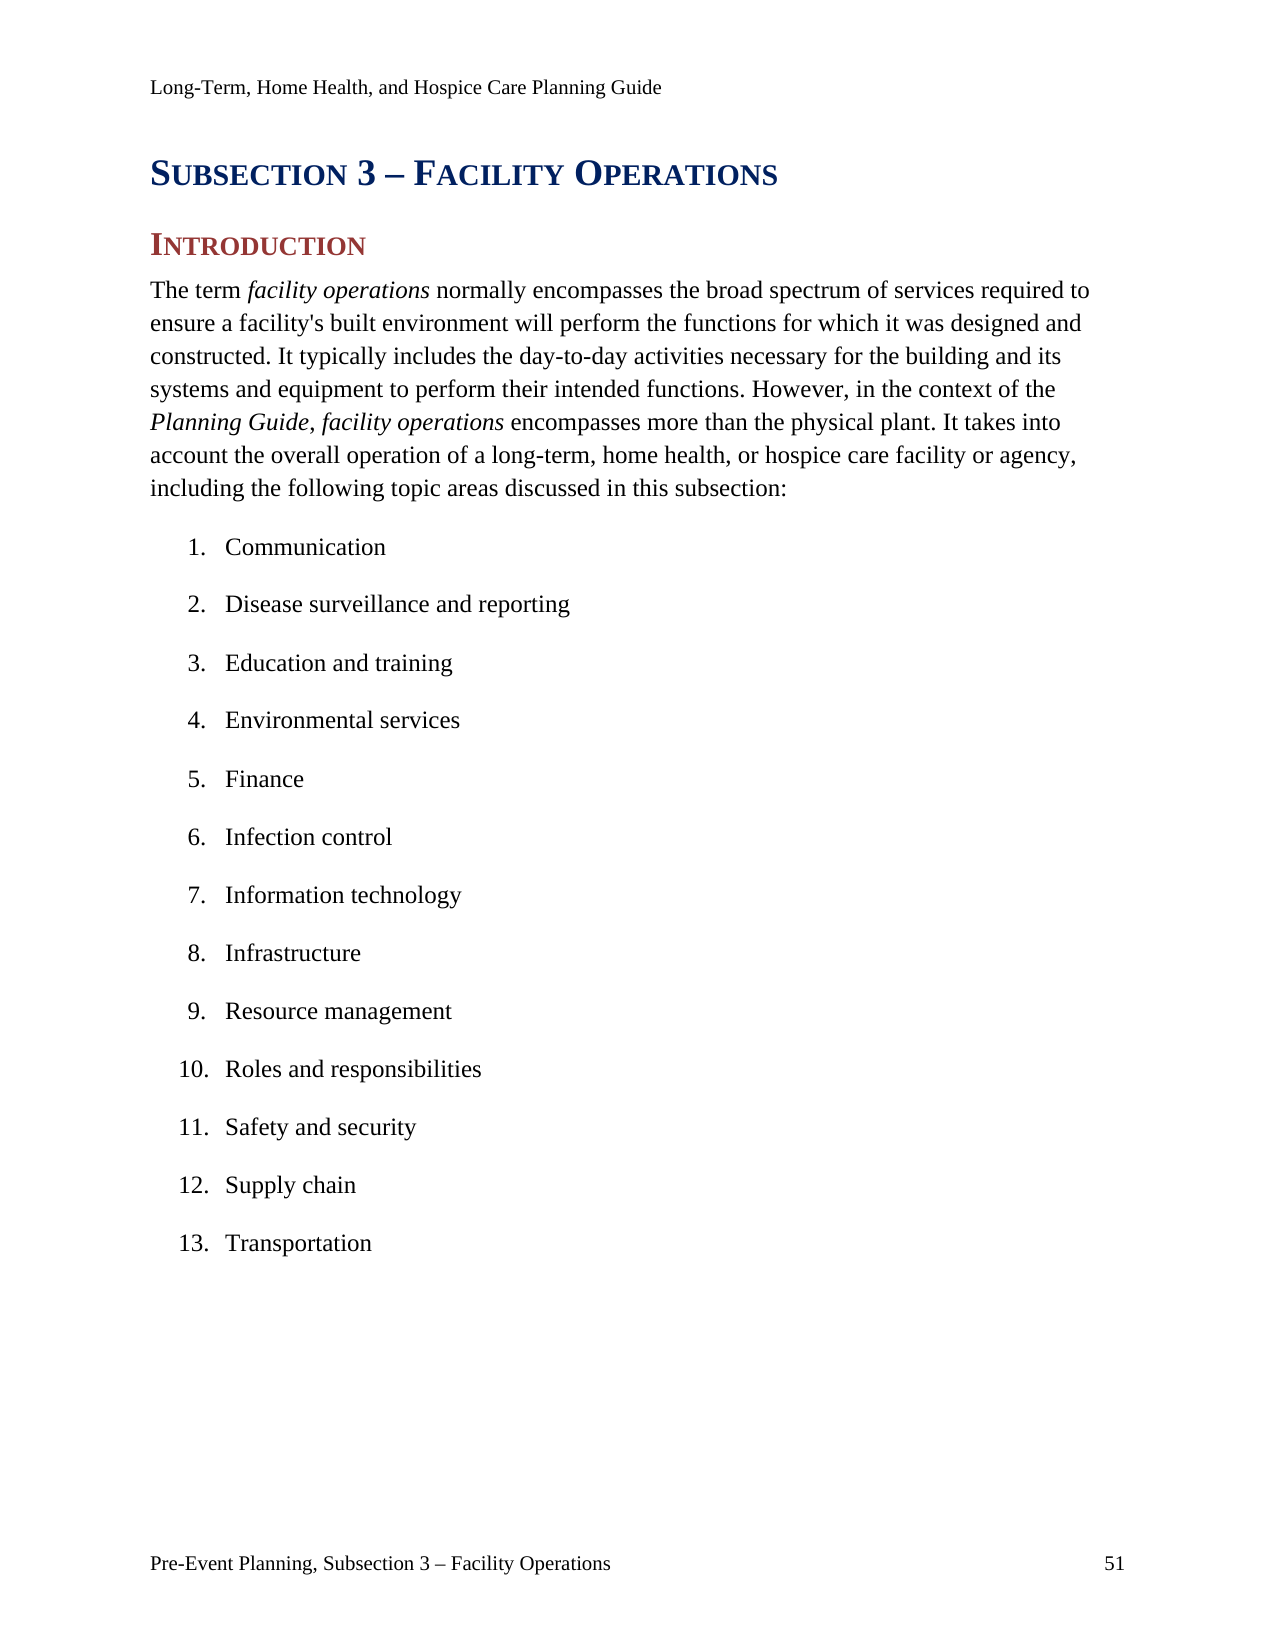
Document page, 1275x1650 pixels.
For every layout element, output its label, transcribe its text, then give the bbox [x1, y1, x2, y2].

list Finance [187, 764, 1125, 792]
list Education and training [187, 648, 1125, 676]
list Roles and responsibilities [178, 1054, 1125, 1082]
list Transportation [178, 1228, 1125, 1257]
text The term facility operations normally encompasses the broad spectrum of services required to ensure a facility's built environment will perform the functions for which it was designed and constructed. It typically includes the day-to-day activities necessary for the building and its systems and equipment to perform their intended functions. However, in the context of the Planning Guide, facility operations encompasses more than the physical plant. It takes into account the overall operation of a long-term, home health, or hospice care facility or agency, including the following topic areas discussed in this subsection: [150, 275, 1125, 502]
subtitle Subsection 3 – Facility Operations [150, 150, 1125, 193]
subtitle Introduction [150, 224, 1125, 263]
list Communication [187, 532, 1125, 560]
list Disease surveillance and reporting [187, 589, 1125, 618]
list Information technology [187, 880, 1125, 908]
list Resource management [187, 996, 1125, 1024]
list Safety and security [178, 1112, 1125, 1141]
list Infection control [187, 822, 1125, 850]
list Supply chain [178, 1170, 1125, 1198]
list Infrastructure [187, 938, 1125, 966]
list Environmental services [187, 706, 1125, 734]
